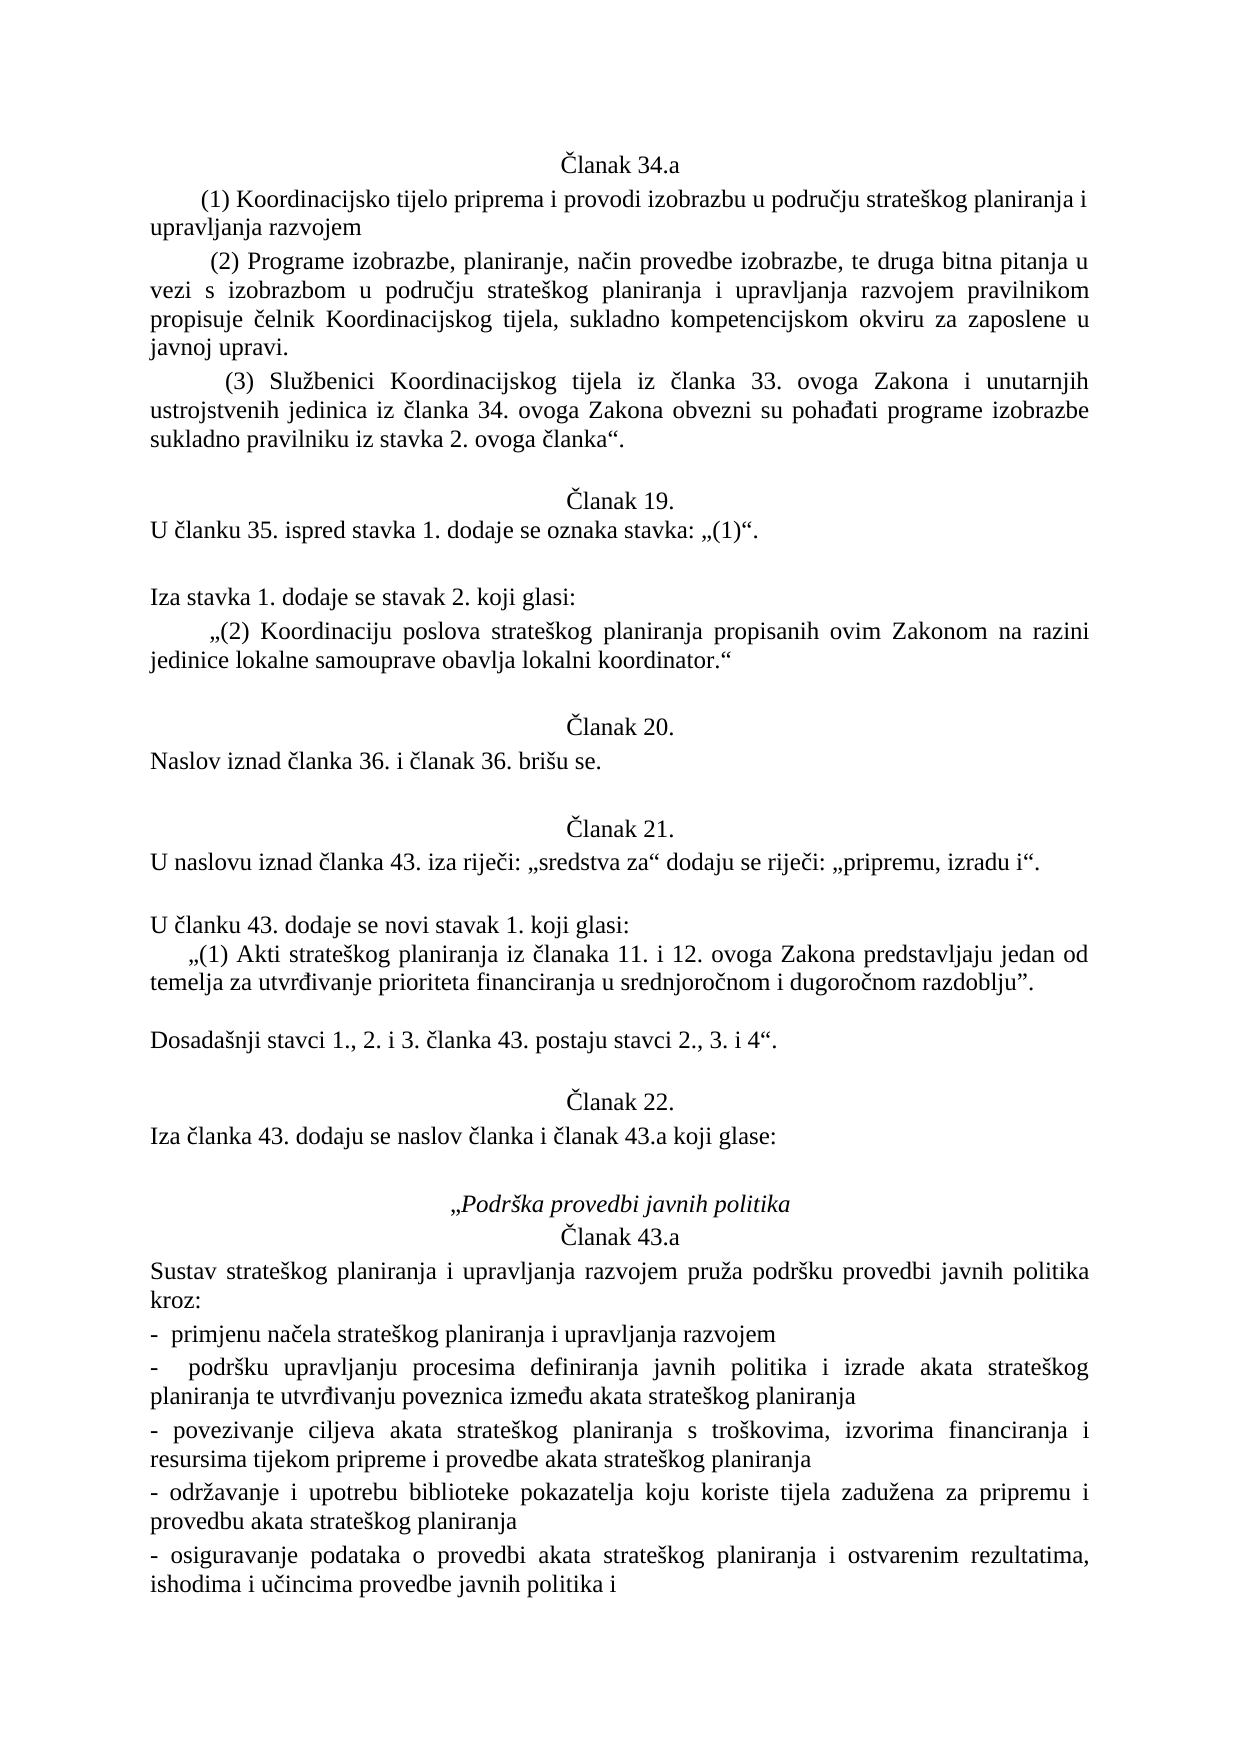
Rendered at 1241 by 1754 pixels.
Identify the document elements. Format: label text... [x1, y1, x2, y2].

text „(2) Koordinaciju poslova strateškog planiranja propisanih ovim Zakonom na razini jedinice lokalne samouprave obavlja lokalni koordinator.“ [150, 616, 1090, 674]
text Iza stavka 1. dodaje se stavak 2. koji glasi: [150, 582, 1090, 611]
text Sustav strateškog planiranja i upravljanja razvojem pruža podršku provedbi javnih politika kroz: [150, 1256, 1090, 1314]
text (1) Koordinacijsko tijelo priprema i provodi izobrazbu u području strateškog planiranja i upravljanja razvojem [150, 184, 1090, 241]
text Članak 20. [150, 712, 1090, 741]
text Članak 34.a [150, 150, 1090, 179]
text Članak 21. [150, 814, 1090, 842]
text - održavanje i upotrebu biblioteke pokazatelja koju koriste tijela zadužena za pripremu i provedbu akata strateškog planiranja [150, 1477, 1090, 1535]
text Članak 19. [150, 486, 1090, 515]
text (2) Programe izobrazbe, planiranje, način provedbe izobrazbe, te druga bitna pitanja u vezi s izobrazbom u području strateškog planiranja i upravljanja razvojem pravilnikom propisuje čelnik Koordinacijskog tijela, sukladno kompetencijskom okviru za zaposlene u javnoj upravi. [150, 246, 1090, 361]
text „(1) Akti strateškog planiranja iz članaka 11. i 12. ovoga Zakona predstavljaju jedan od temelja za utvrđivanje prioriteta financiranja u srednjoročnom i dugoročnom razdoblju”. [150, 939, 1090, 996]
text U članku 43. dodaje se novi stavak 1. koji glasi: [150, 910, 1090, 939]
text - primjenu načela strateškog planiranja i upravljanja razvojem [150, 1319, 1090, 1347]
text (3) Službenici Koordinacijskog tijela iz članka 33. ovoga Zakona i unutarnjih ustrojstvenih jedinica iz članka 34. ovoga Zakona obvezni su pohađati programe izobrazbe sukladno pravilniku iz stavka 2. ovoga članka“. [150, 366, 1090, 452]
text Iza članka 43. dodaju se naslov članka i članak 43.a koji glase: [150, 1121, 1090, 1150]
text Članak 22. [150, 1087, 1090, 1116]
text Članak 43.a [150, 1222, 1090, 1251]
text - osiguravanje podataka o provedbi akata strateškog planiranja i ostvarenim rezultatima, ishodima i učincima provedbe javnih politika i [150, 1540, 1090, 1597]
text Naslov iznad članka 36. i članak 36. brišu se. [150, 746, 1090, 775]
text - podršku upravljanju procesima definiranja javnih politika i izrade akata strateškog planiranja te utvrđivanju poveznica između akata strateškog planiranja [150, 1352, 1090, 1410]
text U naslovu iznad članka 43. iza riječi: „sredstva za“ dodaju se riječi: „pripremu, izradu i“. [150, 847, 1090, 876]
text Dosadašnji stavci 1., 2. i 3. članka 43. postaju stavci 2., 3. i 4“. [150, 1025, 1090, 1054]
text U članku 35. ispred stavka 1. dodaje se oznaka stavka: „(1)“. [150, 515, 1090, 544]
text „Podrška provedbi javnih politika [150, 1189, 1090, 1217]
text - povezivanje ciljeva akata strateškog planiranja s troškovima, izvorima financiranja i resursima tijekom pripreme i provedbe akata strateškog planiranja [150, 1415, 1090, 1472]
